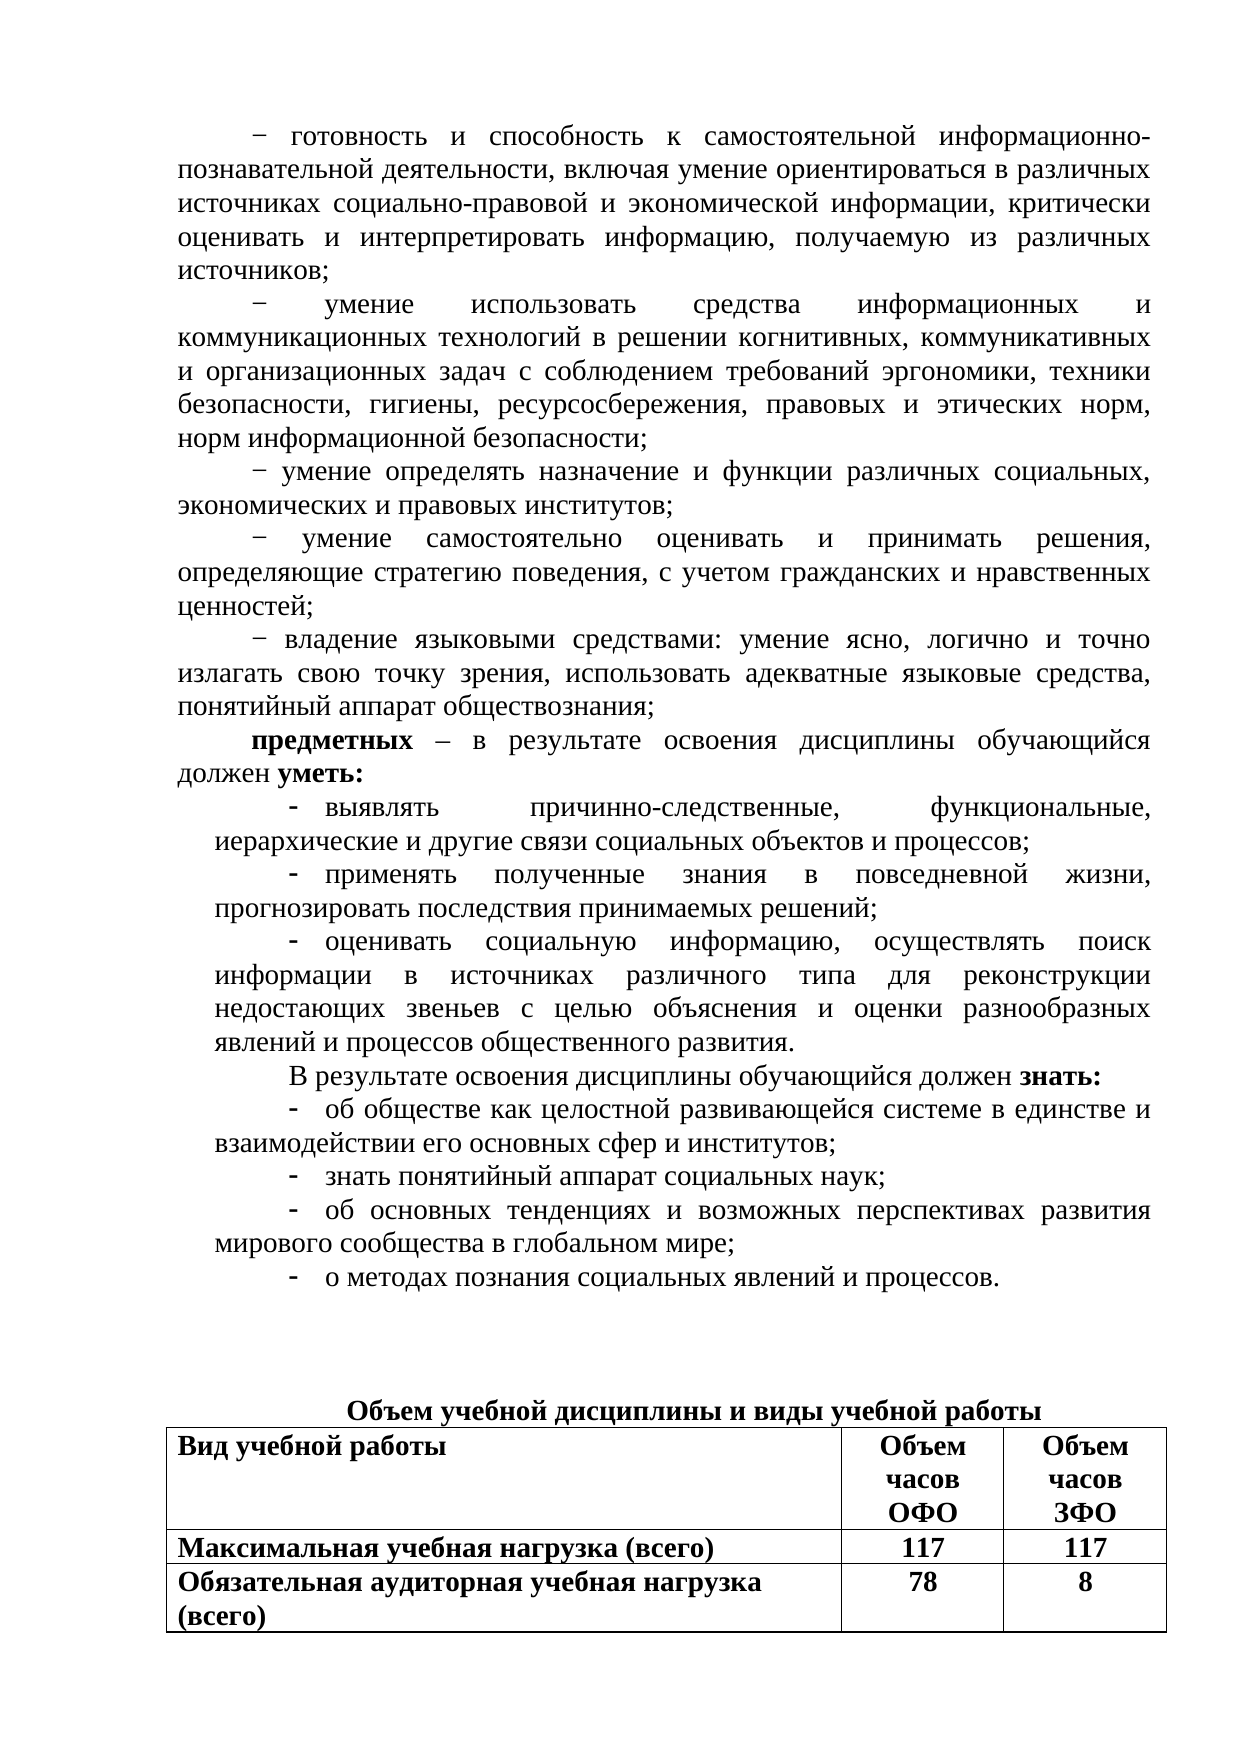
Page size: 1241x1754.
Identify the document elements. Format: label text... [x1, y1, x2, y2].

list о методах познания социальных явлений и процессов. [214, 1259, 1152, 1293]
text − умение определять назначение и функции различных социальных, экономических и правовых институтов; [177, 453, 1152, 521]
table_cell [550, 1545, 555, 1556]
list об основных тенденциях и возможных перспективах развития мирового сообщества в глобальном мире; [214, 1192, 1152, 1259]
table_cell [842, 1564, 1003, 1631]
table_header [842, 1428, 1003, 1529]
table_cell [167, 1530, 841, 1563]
text Объем учебной дисциплины и виды учебной работы [177, 1393, 1152, 1427]
text предметных – в результате освоения дисциплины обучающийся должен уметь: [177, 722, 1152, 789]
text − владение языковыми средствами: умение ясно, логично и точно излагать свою точку зрения, использовать адекватные языковые средства, понятийный аппарат обществознания; [177, 621, 1152, 722]
text − умение самостоятельно оценивать и принимать решения, определяющие стратегию поведения, с учетом гражданских и нравственных ценностей; [177, 521, 1152, 621]
text − умение использовать средства информационных и коммуникационных технологий в решении когнитивных, коммуникативных и организационных задач с соблюдением требований эргономики, техники безопасности, гигиены, ресурсосбережения, правовых и этических норм, норм информационной безопасности; [177, 286, 1152, 453]
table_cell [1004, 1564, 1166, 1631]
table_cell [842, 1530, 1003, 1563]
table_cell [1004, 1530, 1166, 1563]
list выявлять причинно-следственные, функциональные, иерархические и другие связи социальных объектов и процессов; [214, 789, 1152, 856]
text − готовность и способность к самостоятельной информационно-познавательной деятельности, включая умение ориентироваться в различных источниках социально-правовой и экономической информации, критически оценивать и интерпретировать информацию, получаемую из различных источников; [177, 118, 1152, 286]
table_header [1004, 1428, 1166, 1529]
list знать понятийный аппарат социальных наук; [214, 1158, 1152, 1192]
list оценивать социальную информацию, осуществлять поиск информации в источниках различного типа для реконструкции недостающих звеньев с целью объяснения и оценки разнообразных явлений и процессов общественного развития. [214, 923, 1152, 1058]
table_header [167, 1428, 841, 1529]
list об обществе как целостной развивающейся системе в единстве и взаимодействии его основных сфер и институтов; [214, 1091, 1152, 1158]
list применять полученные знания в повседневной жизни, прогнозировать последствия принимаемых решений; [214, 856, 1152, 923]
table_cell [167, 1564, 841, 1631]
text В результате освоения дисциплины обучающийся должен знать: [288, 1058, 1152, 1091]
